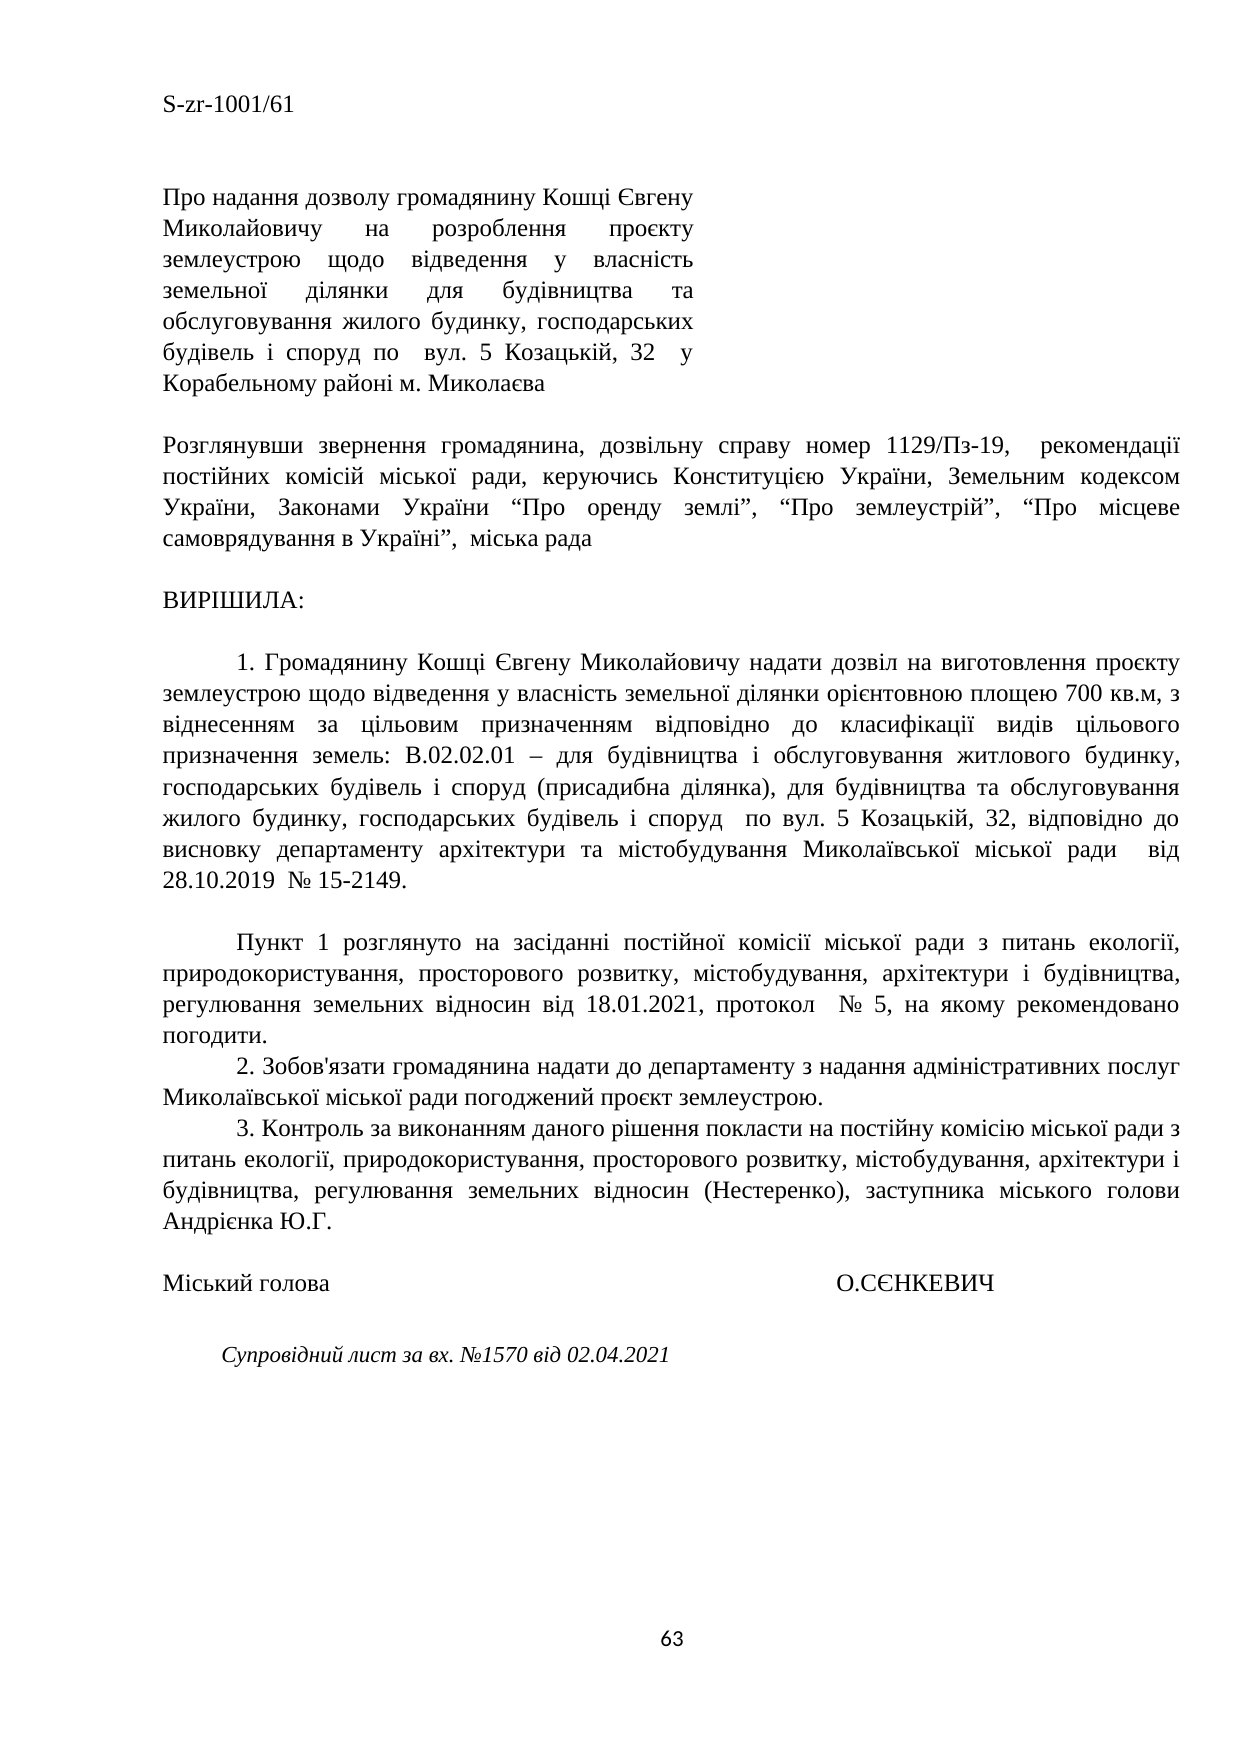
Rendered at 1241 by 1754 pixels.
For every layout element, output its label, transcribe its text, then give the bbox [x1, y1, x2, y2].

text Міський голова О.СЄНКЕВИЧ [162, 1268, 1181, 1297]
text S-zr-1001/61 [162, 89, 1181, 117]
text ВИРІШИЛА: [162, 585, 1181, 614]
text 1. Громадянину Кошці Євгену Миколайовичу надати дозвіл на виготовлення проєкту землеустрою щодо відведення у власність земельної ділянки орієнтовною площею 700 кв.м, з віднесенням за цільовим призначенням відповідно до класифікації видів цільового призначення земель: В.02.02.01 – для будівництва і обслуговування житлового будинку, господарських будівель і споруд (присадибна ділянка), для будівництва та обслуговування жилого будинку, господарських будівель і споруд по вул. 5 Козацькій, 32, відповідно до висновку департаменту архітектури та містобудування Миколаївської міської ради від 28.10.2019 № 15-2149. [162, 647, 1181, 893]
text 3. Контроль за виконанням даного рішення покласти на постійну комісію міської ради з питань екології, природокористування, просторового розвитку, містобудування, архітектури і будівництва, регулювання земельних відносин (Нестеренко), заступника міського голови Андрієнка Ю.Г. [162, 1113, 1181, 1235]
text 2. Зобов'язати громадянина надати до департаменту з надання адміністративних послуг Миколаївської міської ради погоджений проєкт землеустрою. [162, 1051, 1181, 1111]
text Пункт 1 розглянуто на засіданні постійної комісії міської ради з питань екології, природокористування, просторового розвитку, містобудування, архітектури і будівництва, регулювання земельних відносин від 18.01.2021, протокол № 5, на якому рекомендовано погодити. [162, 927, 1181, 1049]
text Розглянувши звернення громадянина, дозвільну справу номер 1129/Пз-19, рекомендації постійних комісій міської ради, керуючись Конституцією України, Земельним кодексом України, Законами України “Про оренду землі”, “Про землеустрій”, “Про місцеве самоврядування в Україні”, міська рада [162, 430, 1181, 552]
text Про надання дозволу громадянину Кошці Євгену Миколайовичу на розроблення проєкту землеустрою щодо відведення у власність земельної ділянки для будівництва та обслуговування жилого будинку, господарських будівель і споруд по вул. 5 Козацькій, 32 у Корабельному районі м. Миколаєва [162, 182, 694, 397]
text Супровідний лист за вх. №1570 від 02.04.2021 [162, 1330, 1181, 1370]
